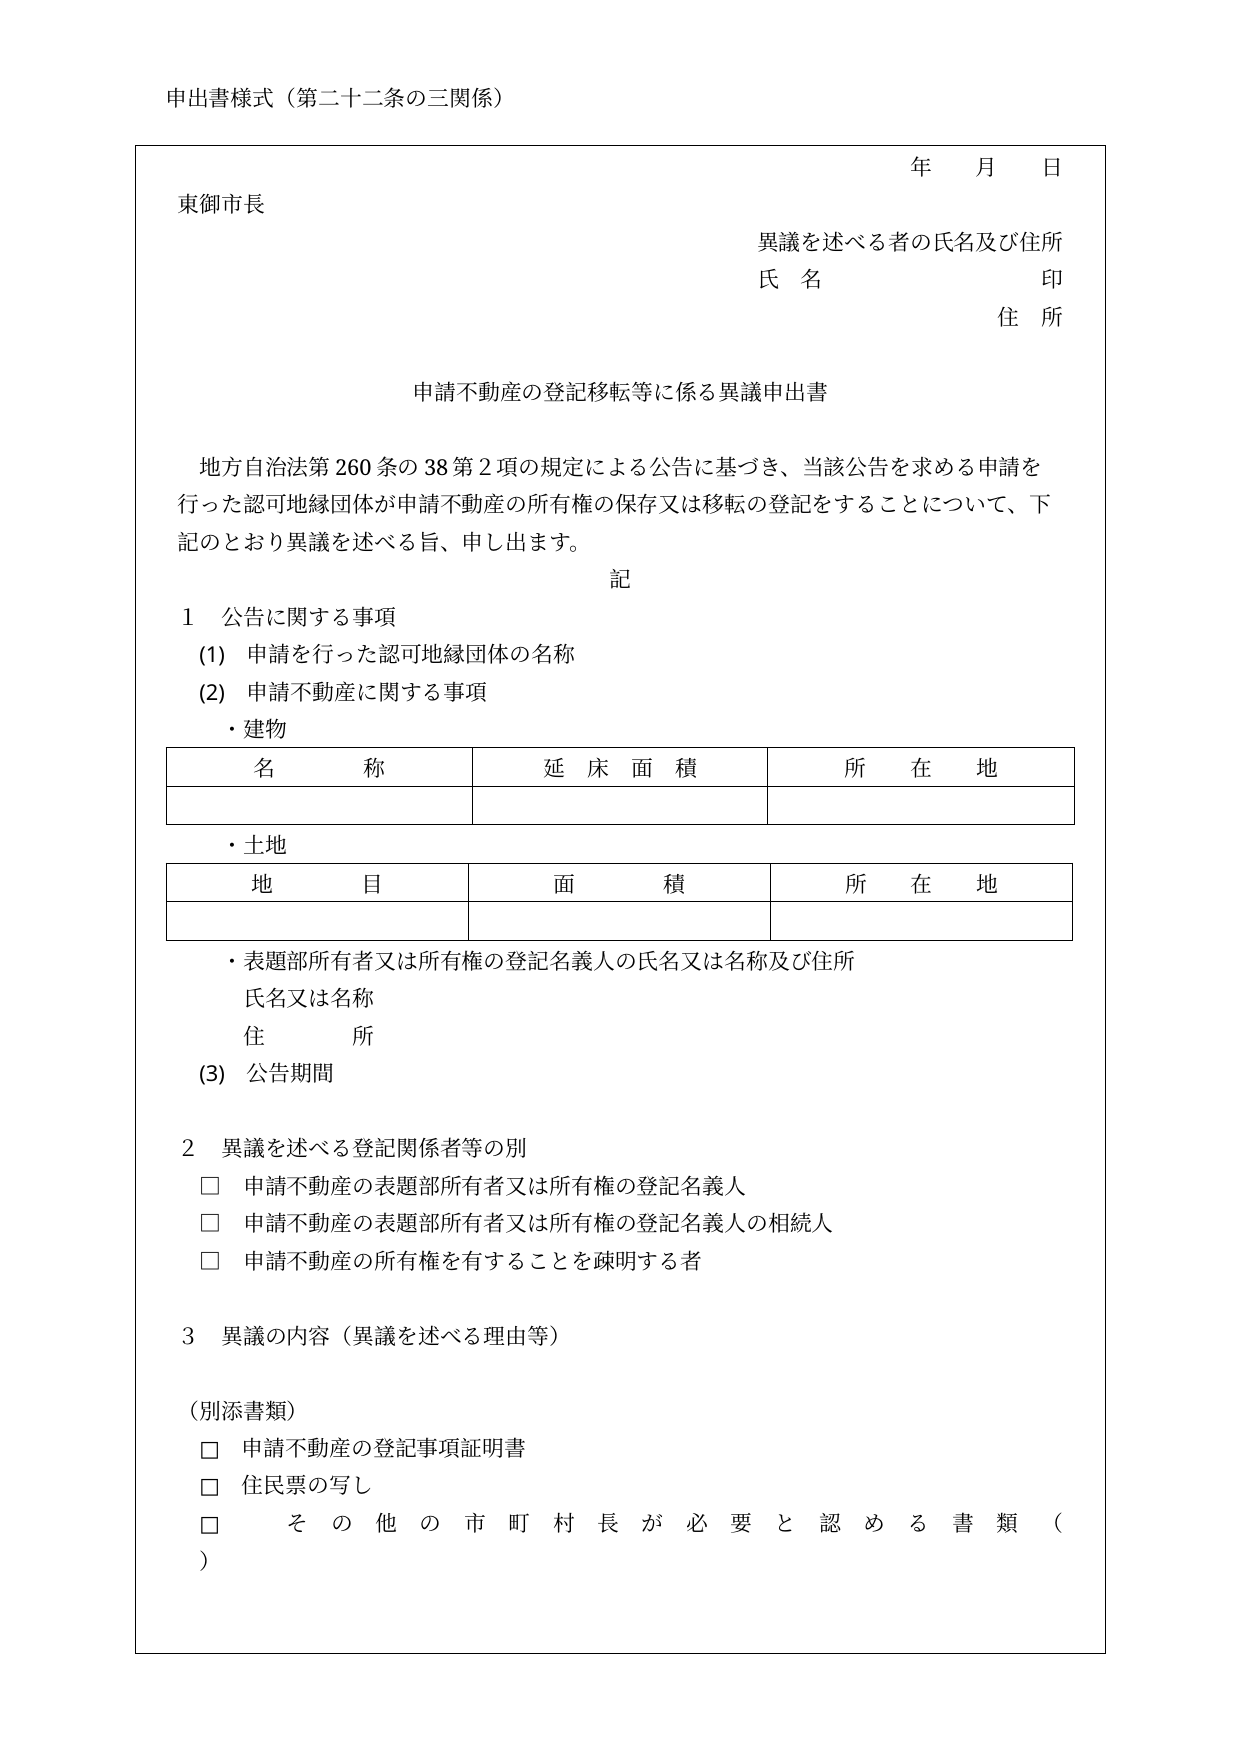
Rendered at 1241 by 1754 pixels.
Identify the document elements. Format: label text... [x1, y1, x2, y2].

text □ 申請不動産の表題部所有者又は所有権の登記名義人の相続人 [177, 1203, 1063, 1241]
table_cell [167, 902, 468, 940]
text ３ 異議の内容（異議を述べる理由等） [177, 1316, 1063, 1353]
text 住 所 [177, 297, 1063, 334]
table_header 所 在 地 [768, 748, 1074, 786]
text 氏 名 印 [177, 259, 1063, 297]
table_cell [771, 902, 1072, 940]
table_header 延 床 面 積 [473, 748, 767, 786]
table_cell [768, 787, 1074, 824]
table_header 名 称 [167, 748, 472, 786]
text 異議を述べる者の氏名及び住所 [177, 222, 1063, 259]
table_cell [469, 902, 770, 940]
subtitle 記 [177, 559, 1063, 597]
text □ 申請不動産の所有権を有することを疎明する者 [177, 1241, 1063, 1278]
text 氏名又は名称 [177, 978, 1063, 1016]
table_cell [167, 787, 472, 824]
text (3) 公告期間 [177, 1053, 1063, 1091]
text □ 申請不動産の登記事項証明書 [177, 1428, 1063, 1466]
text １ 公告に関する事項 [177, 597, 1063, 634]
text □ その他の市町村長が必要と認める書類（ ） [177, 1503, 1063, 1578]
table_header 所 在 地 [771, 864, 1072, 901]
text □ 申請不動産の表題部所有者又は所有権の登記名義人 [177, 1166, 1063, 1203]
text (2) 申請不動産に関する事項 [177, 672, 1063, 709]
text 申請不動産の登記移転等に係る異議申出書 [177, 372, 1063, 409]
text ２ 異議を述べる登記関係者等の別 [177, 1128, 1063, 1166]
text 東御市長 [177, 184, 1063, 222]
text ・建物 [177, 709, 1063, 747]
text 年 月 日 [177, 147, 1063, 184]
table_header 地 目 [167, 864, 468, 901]
text ・土地 [177, 825, 1063, 863]
text □ 住民票の写し [177, 1466, 1063, 1503]
text 地方自治法第260条の38第２項の規定による公告に基づき、当該公告を求める申請を行った認可地縁団体が申請不動産の所有権の保存又は移転の登記をすることについて、下記のとおり異議を述べる旨、申し出ます。 [177, 447, 1063, 559]
text ・表題部所有者又は所有権の登記名義人の氏名又は名称及び住所 [177, 941, 1063, 978]
text (1) 申請を行った認可地縁団体の名称 [177, 634, 1063, 672]
table_header 面 積 [469, 864, 770, 901]
table_cell [473, 787, 767, 824]
text （別添書類） [177, 1391, 1063, 1428]
text 住 所 [177, 1016, 1063, 1053]
